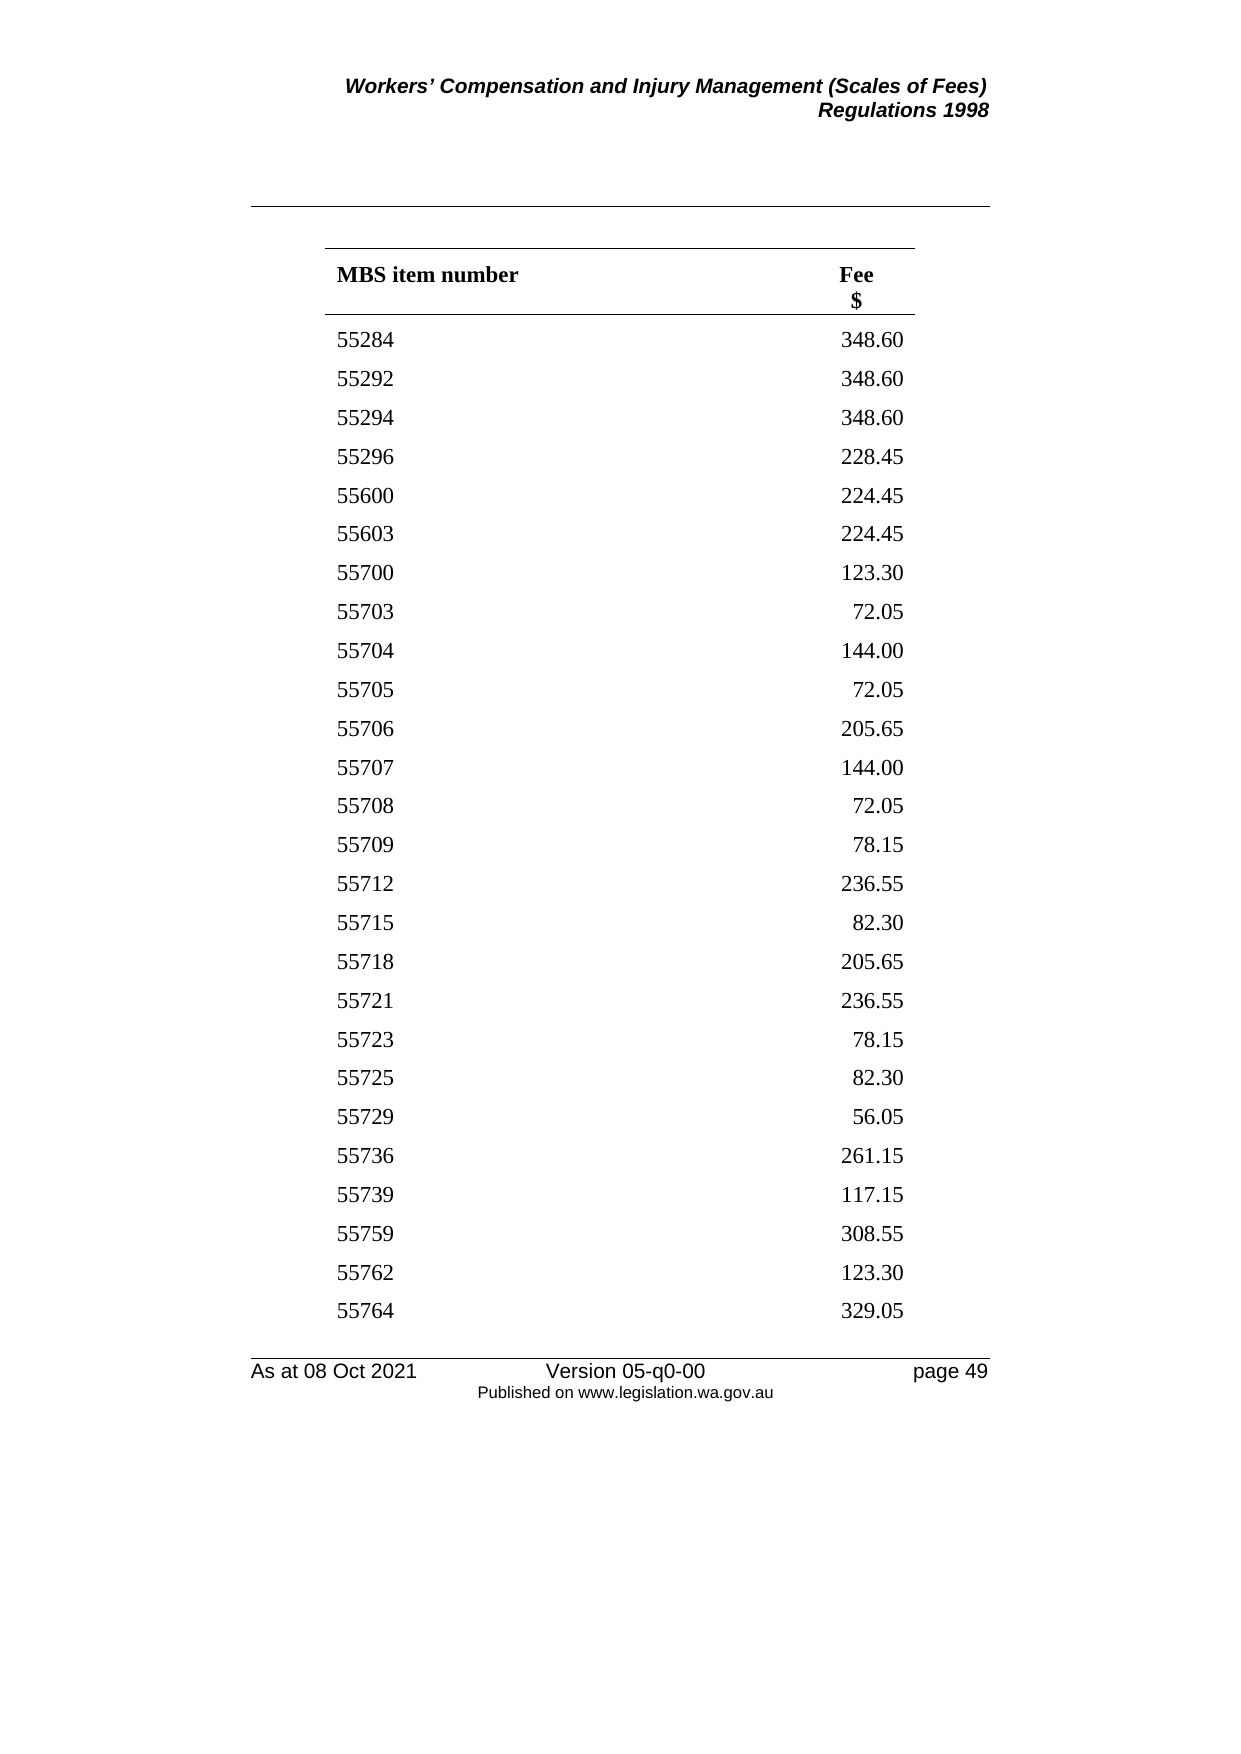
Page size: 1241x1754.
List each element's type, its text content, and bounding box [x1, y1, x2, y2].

table_cell 82.30 [797, 1052, 915, 1091]
table_cell 144.00 [797, 741, 915, 780]
table_cell 348.60 [797, 315, 915, 353]
table_cell 55739 [325, 1169, 797, 1207]
table_cell 117.15 [797, 1169, 915, 1207]
table_cell 123.30 [797, 1246, 915, 1285]
table_cell 228.45 [797, 430, 915, 469]
table_cell 329.05 [797, 1285, 915, 1324]
table_cell 56.05 [797, 1091, 915, 1130]
table_cell 261.15 [797, 1130, 915, 1168]
table_cell 224.45 [797, 469, 915, 508]
table_cell 348.60 [797, 353, 915, 391]
table_cell 55292 [325, 353, 797, 391]
table_cell 55600 [325, 469, 797, 508]
table_cell 205.65 [797, 702, 915, 741]
table_cell 224.45 [797, 508, 915, 547]
table_cell 55762 [325, 1246, 797, 1285]
table_cell 348.60 [797, 391, 915, 430]
table_cell 55704 [325, 625, 797, 663]
table_cell 78.15 [797, 1013, 915, 1052]
table_cell 55721 [325, 974, 797, 1013]
table_cell 55725 [325, 1052, 797, 1091]
table_cell 55715 [325, 897, 797, 935]
table_cell 55759 [325, 1208, 797, 1246]
table_cell 55736 [325, 1130, 797, 1168]
table_cell 55296 [325, 430, 797, 469]
table_cell 55706 [325, 702, 797, 741]
table_cell 82.30 [797, 897, 915, 935]
table_cell 55700 [325, 547, 797, 586]
table_cell 205.65 [797, 935, 915, 974]
table_cell 55729 [325, 1091, 797, 1130]
table_cell 236.55 [797, 974, 915, 1013]
table_cell 55708 [325, 780, 797, 819]
table_cell 72.05 [797, 664, 915, 702]
table_cell 55703 [325, 586, 797, 624]
table_header MBS item number [325, 249, 797, 314]
table_cell 72.05 [797, 586, 915, 624]
table_cell 55764 [325, 1285, 797, 1324]
table_cell 55723 [325, 1013, 797, 1052]
table_cell 123.30 [797, 547, 915, 586]
table_cell 55707 [325, 741, 797, 780]
table_cell 72.05 [797, 780, 915, 819]
table_cell 55294 [325, 391, 797, 430]
table_cell 308.55 [797, 1208, 915, 1246]
table_cell 55718 [325, 935, 797, 974]
table_cell 55712 [325, 858, 797, 897]
table_cell 55284 [325, 315, 797, 353]
table_cell 144.00 [797, 625, 915, 663]
table_cell 55705 [325, 664, 797, 702]
table_cell 236.55 [797, 858, 915, 897]
table_cell 55603 [325, 508, 797, 547]
table_cell 78.15 [797, 819, 915, 858]
table_header Fee $ [797, 249, 915, 314]
table_cell 55709 [325, 819, 797, 858]
